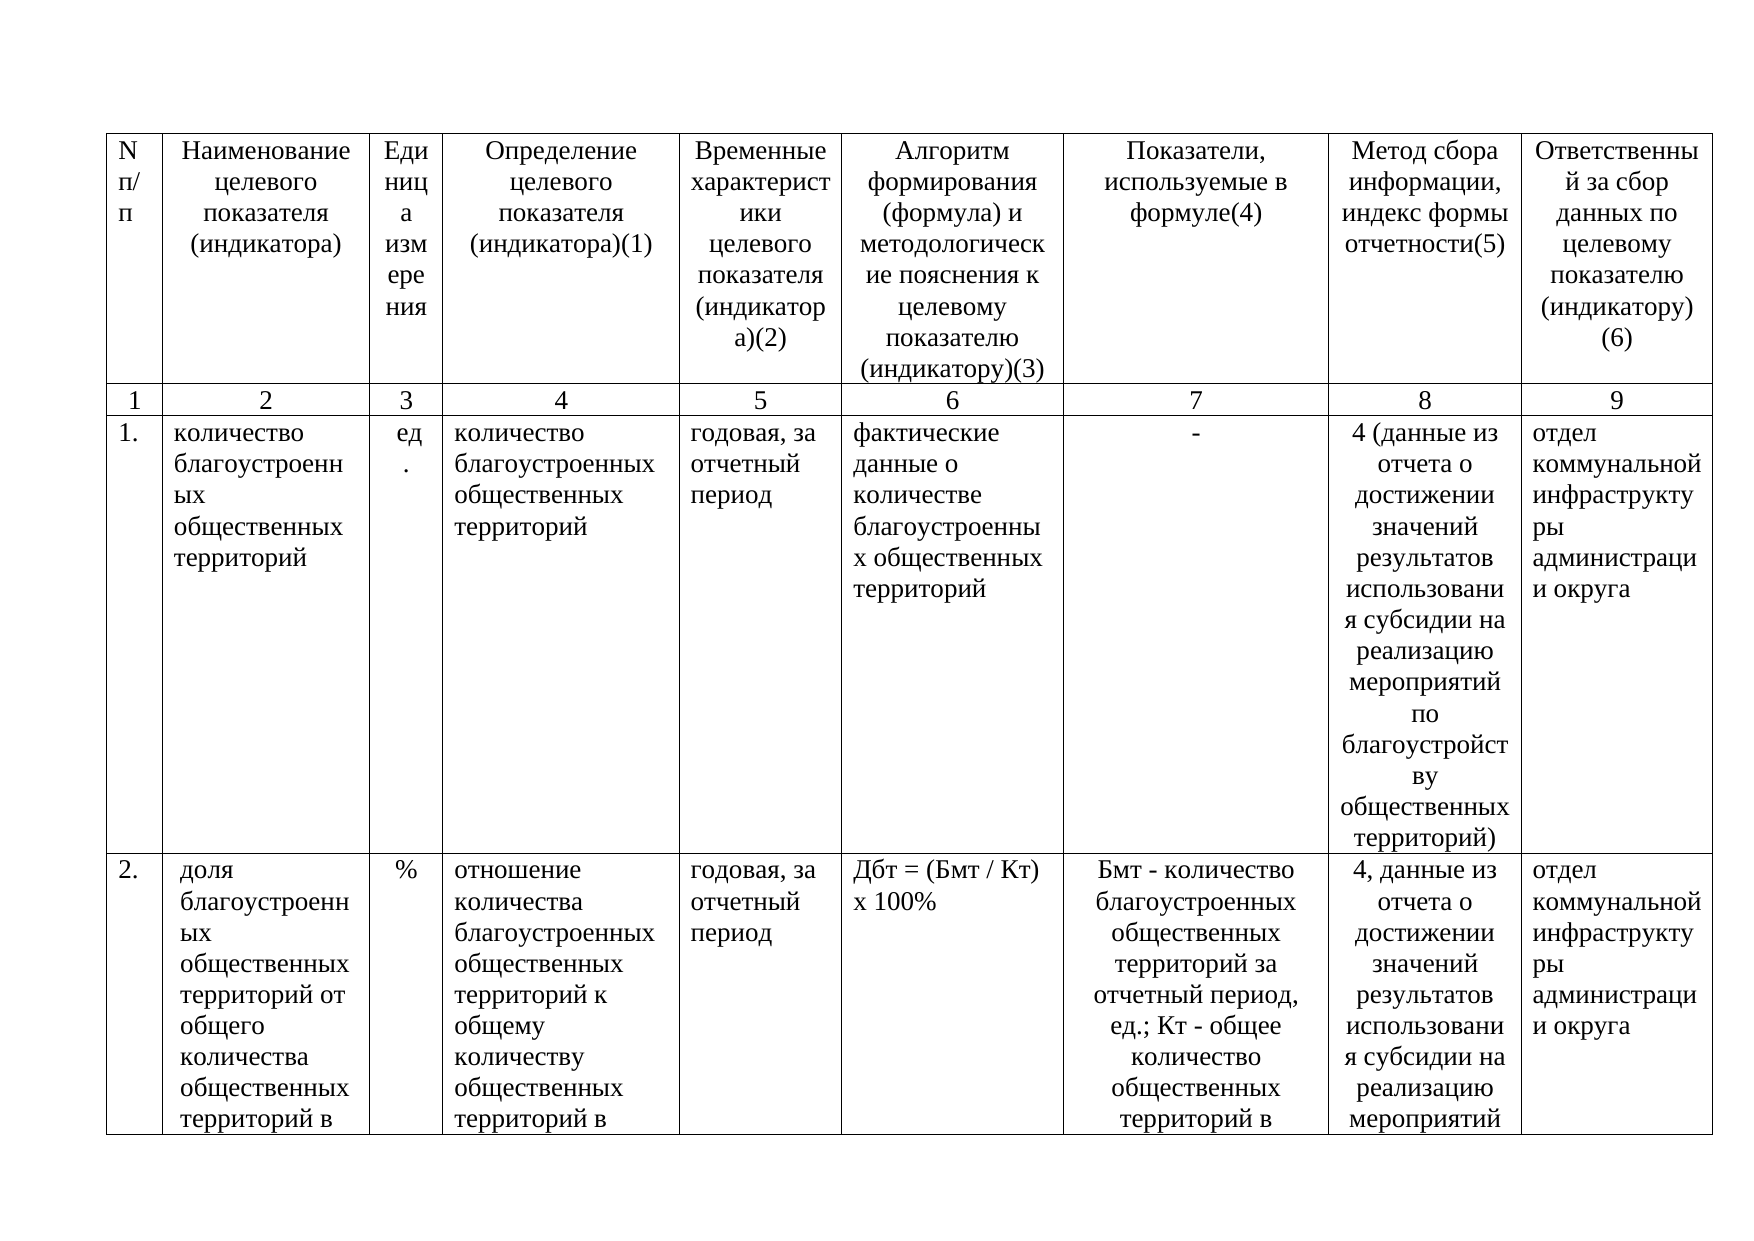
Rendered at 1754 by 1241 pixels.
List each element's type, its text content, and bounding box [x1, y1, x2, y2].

table_cell 8 [1329, 384, 1521, 415]
table_cell годовая, за отчетный период [680, 416, 841, 852]
table_cell 2 [163, 384, 369, 415]
table_header Временные характеристики целевого показателя (индикатора)(2) [680, 134, 841, 383]
table_cell 2. [107, 854, 162, 1134]
table_header Показатели, используемые в формуле(4) [1064, 134, 1328, 383]
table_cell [680, 854, 841, 1134]
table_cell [163, 854, 369, 1134]
table_cell фактические данные о количестве благоустроенных общественных территорий [842, 416, 1063, 852]
table_header Единица измерения [370, 134, 442, 383]
table_header Алгоритм формирования (формула) и методологические пояснения к целевому показателю (индикатору)(3) [842, 134, 1063, 383]
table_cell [842, 854, 1063, 1134]
table_cell 6 [842, 384, 1063, 415]
table_header Наименование целевого показателя (индикатора) [163, 134, 369, 383]
table_cell 4 (данные из отчета о достижении значений результатов использования субсидии на реализацию мероприятий по благоустройству общественных территорий) [1329, 416, 1521, 852]
table_header Ответственный за сбор данных по целевому показателю (индикатору) (6) [1522, 134, 1712, 383]
table_cell 3 [370, 384, 442, 415]
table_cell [1064, 854, 1328, 1134]
table_cell 7 [1064, 384, 1328, 415]
table_cell % [370, 854, 442, 1134]
table_cell 1 [107, 384, 162, 415]
table_header N п/п [107, 134, 162, 383]
table_cell 1. [107, 416, 162, 852]
table_cell 5 [680, 384, 841, 415]
table_header Метод сбора информации, индекс формы отчетности(5) [1329, 134, 1521, 383]
table_cell ед. [370, 416, 442, 852]
table_header Определение целевого показателя (индикатора)(1) [443, 134, 679, 383]
table_cell количество благоустроенных общественных территорий [163, 416, 369, 852]
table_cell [443, 854, 679, 1134]
table_cell количество благоустроенных общественных территорий [443, 416, 679, 852]
table_cell отдел коммунальной инфраструктуры администрации округа [1522, 416, 1712, 852]
table_cell 4 [443, 384, 679, 415]
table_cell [1522, 854, 1712, 1134]
table_cell - [1064, 416, 1328, 852]
table_cell 9 [1522, 384, 1712, 415]
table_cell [1329, 854, 1521, 1134]
